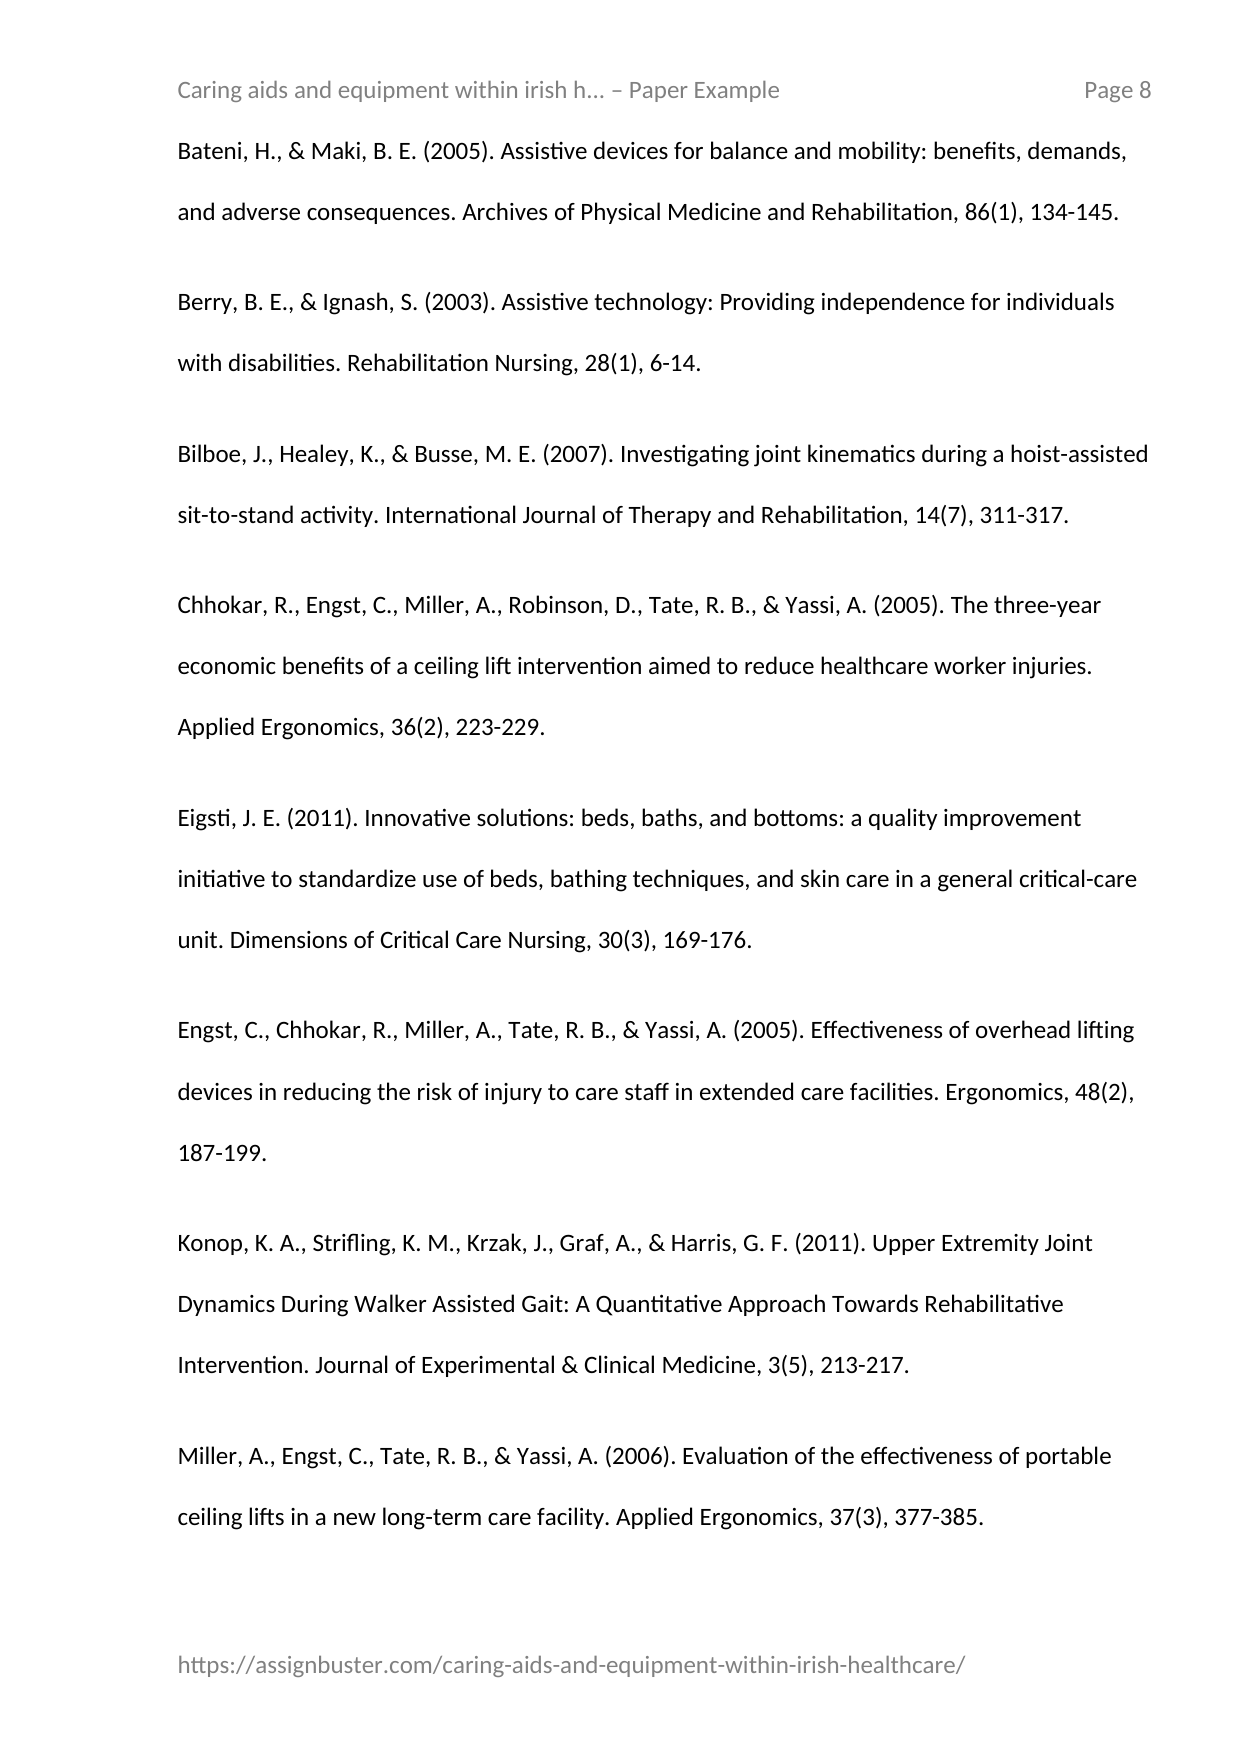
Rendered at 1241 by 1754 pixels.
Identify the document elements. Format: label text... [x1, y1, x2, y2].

text Berry, B. E., & Ignash, S. (2003). Assistive technology: Providing independence for individuals with disabilities. Rehabilitation Nursing, 28(1), 6-14. [177, 286, 1152, 378]
text Eigsti, J. E. (2011). Innovative solutions: beds, baths, and bottoms: a quality improvement initiative to standardize use of beds, bathing techniques, and skin care in a general critical-care unit. Dimensions of Critical Care Nursing, 30(3), 169-176. [177, 802, 1152, 955]
text Bateni, H., & Maki, B. E. (2005). Assistive devices for balance and mobility: benefits, demands, and adverse consequences. Archives of Physical Medicine and Rehabilitation, 86(1), 134-145. [177, 135, 1152, 226]
text Chhokar, R., Engst, C., Miller, A., Robinson, D., Tate, R. B., & Yassi, A. (2005). The three-year economic benefits of a ceiling lift intervention aimed to reduce healthcare worker injuries. Applied Ergonomics, 36(2), 223-229. [177, 589, 1152, 742]
text Miller, A., Engst, C., Tate, R. B., & Yassi, A. (2006). Evaluation of the effectiveness of portable ceiling lifts in a new long-term care facility. Applied Ergonomics, 37(3), 377-385. [177, 1440, 1152, 1531]
text Bilboe, J., Healey, K., & Busse, M. E. (2007). Investigating joint kinematics during a hoist-assisted sit-to-stand activity. International Journal of Therapy and Rehabilitation, 14(7), 311-317. [177, 438, 1152, 529]
text Konop, K. A., Strifling, K. M., Krzak, J., Graf, A., & Harris, G. F. (2011). Upper Extremity Joint Dynamics During Walker Assisted Gait: A Quantitative Approach Towards Rehabilitative Intervention. Journal of Experimental & Clinical Medicine, 3(5), 213-217. [177, 1227, 1152, 1380]
text Engst, C., Chhokar, R., Miller, A., Tate, R. B., & Yassi, A. (2005). Effectiveness of overhead lifting devices in reducing the risk of injury to care staff in extended care facilities. Ergonomics, 48(2), 187-199. [177, 1015, 1152, 1167]
